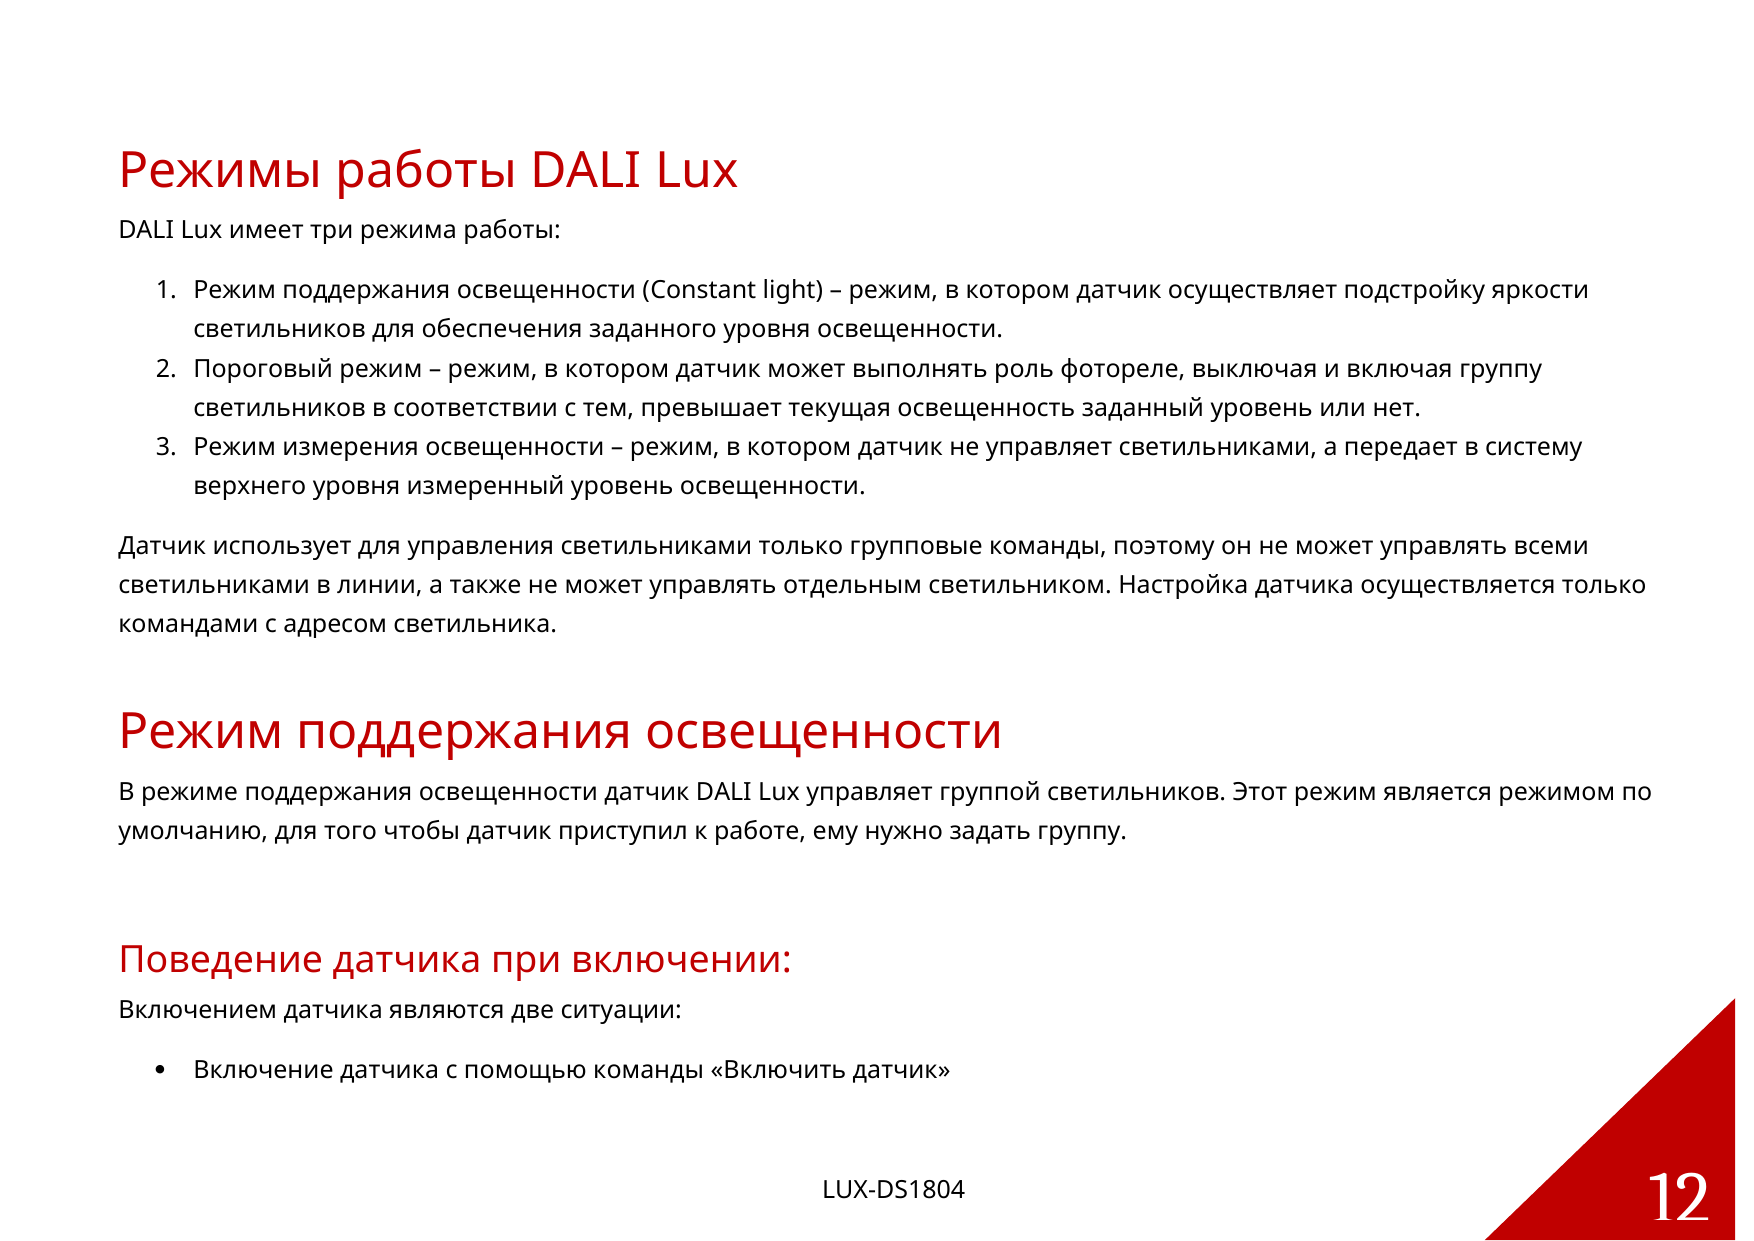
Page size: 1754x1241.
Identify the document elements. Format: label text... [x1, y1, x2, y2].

list Режим поддержания освещенности (Constant light) – режим, в котором датчик осуществляет подстройку яркости светильников для обеспечения заданного уровня освещенности. [156, 272, 1668, 345]
subtitle Поведение датчика при включении: [118, 933, 1668, 984]
list Режим измерения освещенности – режим, в котором датчик не управляет светильниками, а передает в систему верхнего уровня измеренный уровень освещенности. [156, 428, 1668, 502]
text В режиме поддержания освещенности датчик DALI Lux управляет группой светильников. Этот режим является режимом по умолчанию, для того чтобы датчик приступил к работе, ему нужно задать группу. [118, 773, 1668, 847]
list Пороговый режим – режим, в котором датчик может выполнять роль фотореле, выключая и включая группу светильников в соответствии с тем, превышает текущая освещенность заданный уровень или нет. [156, 350, 1668, 423]
text Датчик использует для управления светильниками только групповые команды, поэтому он не может управлять всеми светильниками в линии, а также не может управлять отдельным светильником. Настройка датчика осуществляется только командами с адресом светильника. [118, 528, 1668, 640]
text Включением датчика являются две ситуации: [118, 991, 1668, 1025]
subtitle Режим поддержания освещенности [118, 695, 1668, 763]
list Включение датчика с помощью команды «Включить датчик» [156, 1051, 1668, 1085]
text DALI Lux имеет три режима работы: [118, 212, 1668, 246]
text Режимы работы DALI Lux [118, 133, 1668, 202]
